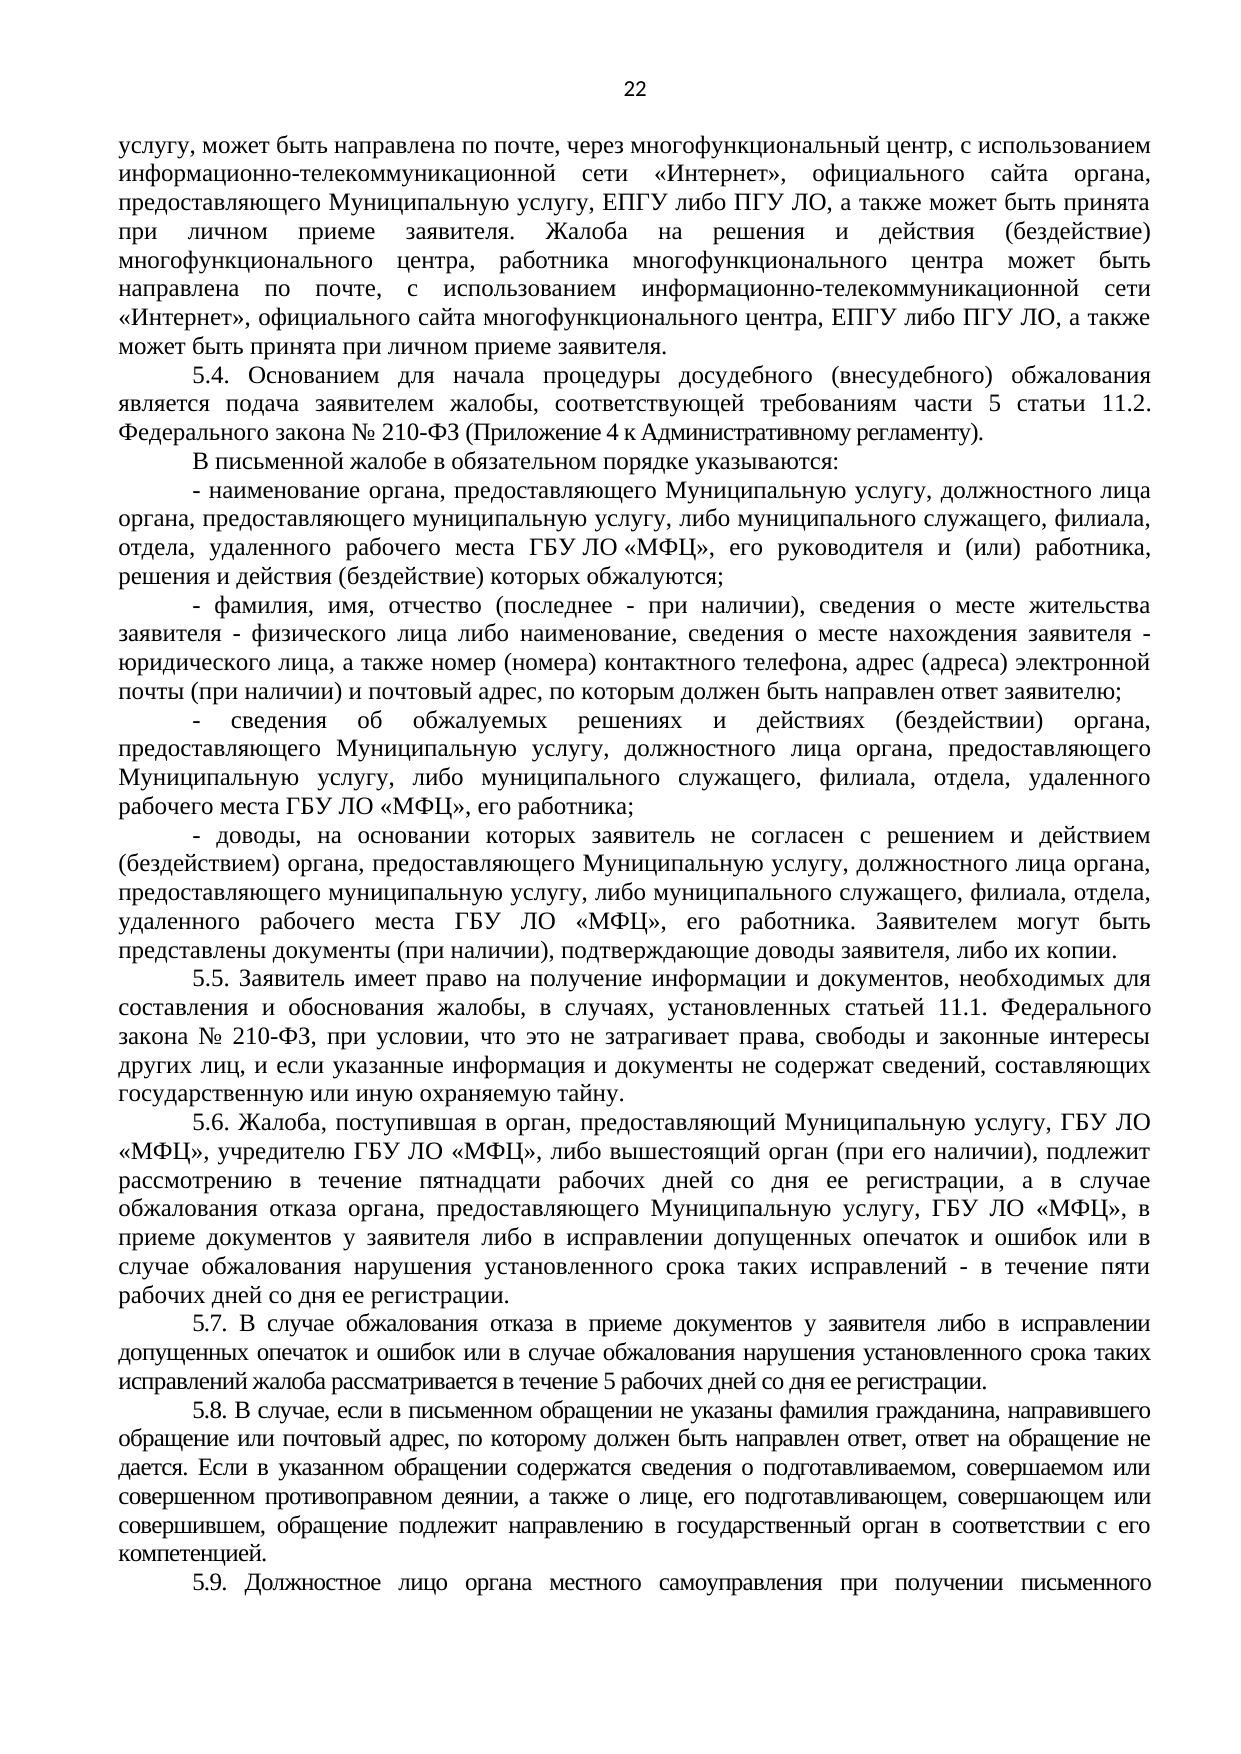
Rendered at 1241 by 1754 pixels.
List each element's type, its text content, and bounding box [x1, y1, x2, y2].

text - фамилия, имя, отчество (последнее - при наличии), сведения о месте жительства заявителя - физического лица либо наименование, сведения о месте нахождения заявителя - юридического лица, а также номер (номера) контактного телефона, адрес (адреса) электронной почты (при наличии) и почтовый адрес, по которым должен быть направлен ответ заявителю; [118, 590, 1152, 705]
text 5.7. В случае обжалования отказа в приеме документов у заявителя либо в исправлении допущенных опечаток и ошибок или в случае обжалования нарушения установленного срока таких исправлений жалоба рассматривается в течение 5 рабочих дней со дня ее регистрации. [118, 1308, 1152, 1395]
text - наименование органа, предоставляющего Муниципальную услугу, должностного лица органа, предоставляющего муниципальную услугу, либо муниципального служащего, филиала, отдела, удаленного рабочего места ГБУ ЛО «МФЦ», его руководителя и (или) работника, решения и действия (бездействие) которых обжалуются; [118, 475, 1152, 590]
text - сведения об обжалуемых решениях и действиях (бездействии) органа, предоставляющего Муниципальную услугу, должностного лица органа, предоставляющего Муниципальную услугу, либо муниципального служащего, филиала, отдела, удаленного рабочего места ГБУ ЛО «МФЦ», его работника; [118, 705, 1152, 820]
text 5.5. Заявитель имеет право на получение информации и документов, необходимых для составления и обоснования жалобы, в случаях, установленных статьей 11.1. Федерального закона № 210-ФЗ, при условии, что это не затрагивает права, свободы и законные интересы других лиц, и если указанные информация и документы не содержат сведений, составляющих государственную или иную охраняемую тайну. [118, 963, 1152, 1107]
text 5.6. Жалоба, поступившая в орган, предоставляющий Муниципальную услугу, ГБУ ЛО «МФЦ», учредителю ГБУ ЛО «МФЦ», либо вышестоящий орган (при его наличии), подлежит рассмотрению в течение пятнадцати рабочих дней со дня ее регистрации, а в случае обжалования отказа органа, предоставляющего Муниципальную услугу, ГБУ ЛО «МФЦ», в приеме документов у заявителя либо в исправлении допущенных опечаток и ошибок или в случае обжалования нарушения установленного срока таких исправлений - в течение пяти рабочих дней со дня ее регистрации. [118, 1107, 1152, 1308]
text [118, 130, 1152, 360]
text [118, 1567, 1152, 1596]
text В письменной жалобе в обязательном порядке указываются: [118, 446, 1152, 475]
text 5.8. В случае, если в письменном обращении не указаны фамилия гражданина, направившего обращение или почтовый адрес, по которому должен быть направлен ответ, ответ на обращение не дается. Если в указанном обращении содержатся сведения о подготавливаемом, совершаемом или совершенном противоправном деянии, а также о лице, его подготавливающем, совершающем или совершившем, обращение подлежит направлению в государственный орган в соответствии с его компетенцией. [118, 1395, 1152, 1567]
text 5.4. Основанием для начала процедуры досудебного (внесудебного) обжалования является подача заявителем жалобы, соответствующей требованиям части 5 статьи 11.2. Федерального закона № 210-ФЗ (Приложение 4 к Административному регламенту). [118, 360, 1152, 446]
text - доводы, на основании которых заявитель не согласен с решением и действием (бездействием) органа, предоставляющего Муниципальную услугу, должностного лица органа, предоставляющего муниципальную услугу, либо муниципального служащего, филиала, отдела, удаленного рабочего места ГБУ ЛО «МФЦ», его работника. Заявителем могут быть представлены документы (при наличии), подтверждающие доводы заявителя, либо их копии. [118, 820, 1152, 963]
